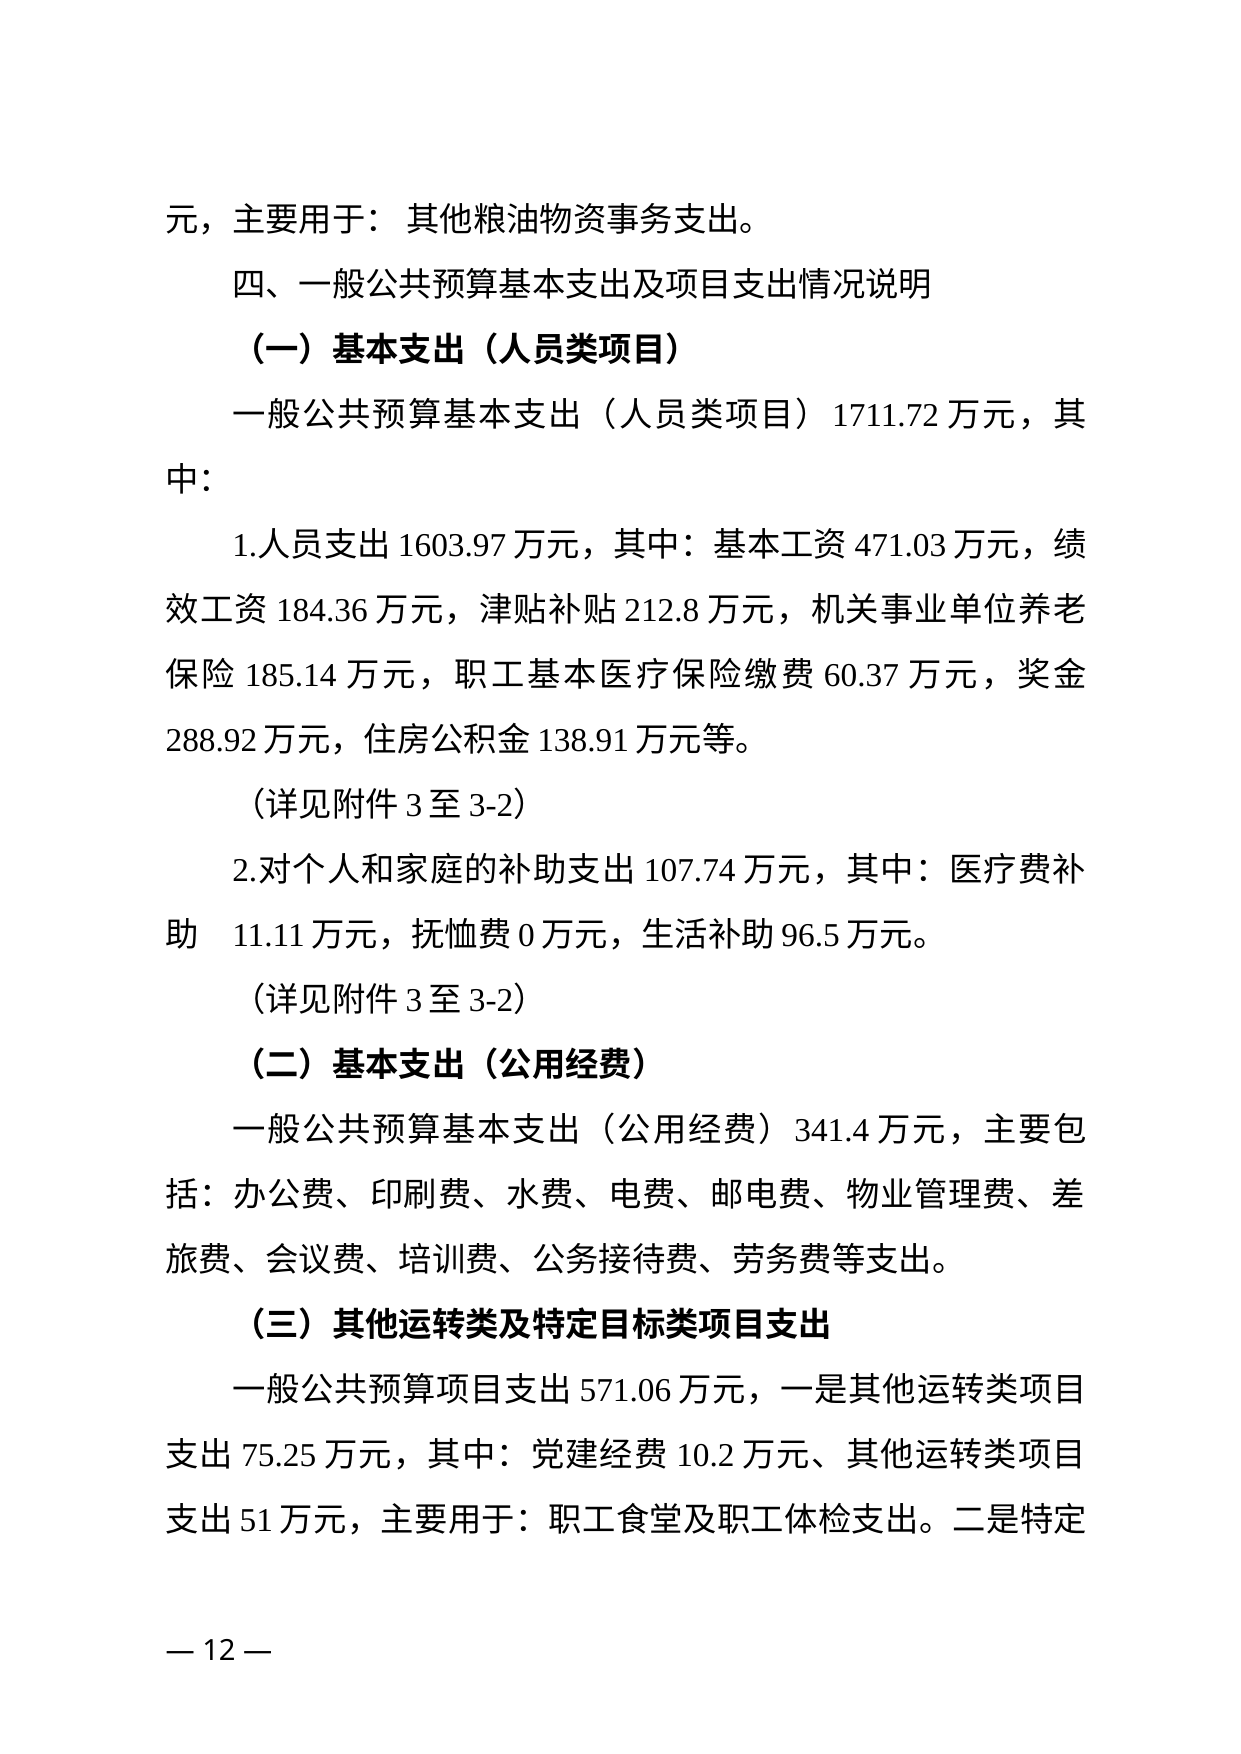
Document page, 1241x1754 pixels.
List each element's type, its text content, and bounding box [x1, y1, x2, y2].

list 一般公共预算基本支出（人员类项目）1711.72万元，其中： [165, 379, 1087, 509]
list （详见附件3至3-2） [165, 964, 1087, 1029]
text 四、一般公共预算基本支出及项目支出情况说明 [165, 249, 1087, 314]
list （详见附件3至3-2） [165, 769, 1087, 834]
text （二）基本支出（公用经费） [165, 1029, 1087, 1094]
list 1.人员支出1603.97万元，其中：基本工资471.03万元，绩效工资184.36万元，津贴补贴212.8万元，机关事业单位养老保险185.14万元，职工基本医疗保险缴费60.37万元，奖金288.92万元，住房公积金138.91万元等。 [165, 509, 1087, 769]
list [165, 184, 1087, 249]
text （一）基本支出（人员类项目） [165, 314, 1087, 379]
text （三）其他运转类及特定目标类项目支出 [165, 1289, 1087, 1354]
list 一般公共预算基本支出（公用经费）341.4万元，主要包括：办公费、印刷费、水费、电费、邮电费、物业管理费、差旅费、会议费、培训费、公务接待费、劳务费等支出。 [165, 1094, 1087, 1289]
list 2.对个人和家庭的补助支出107.74万元，其中：医疗费补助 11.11万元，抚恤费0万元，生活补助96.5万元。 [165, 834, 1087, 964]
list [165, 1354, 1087, 1549]
